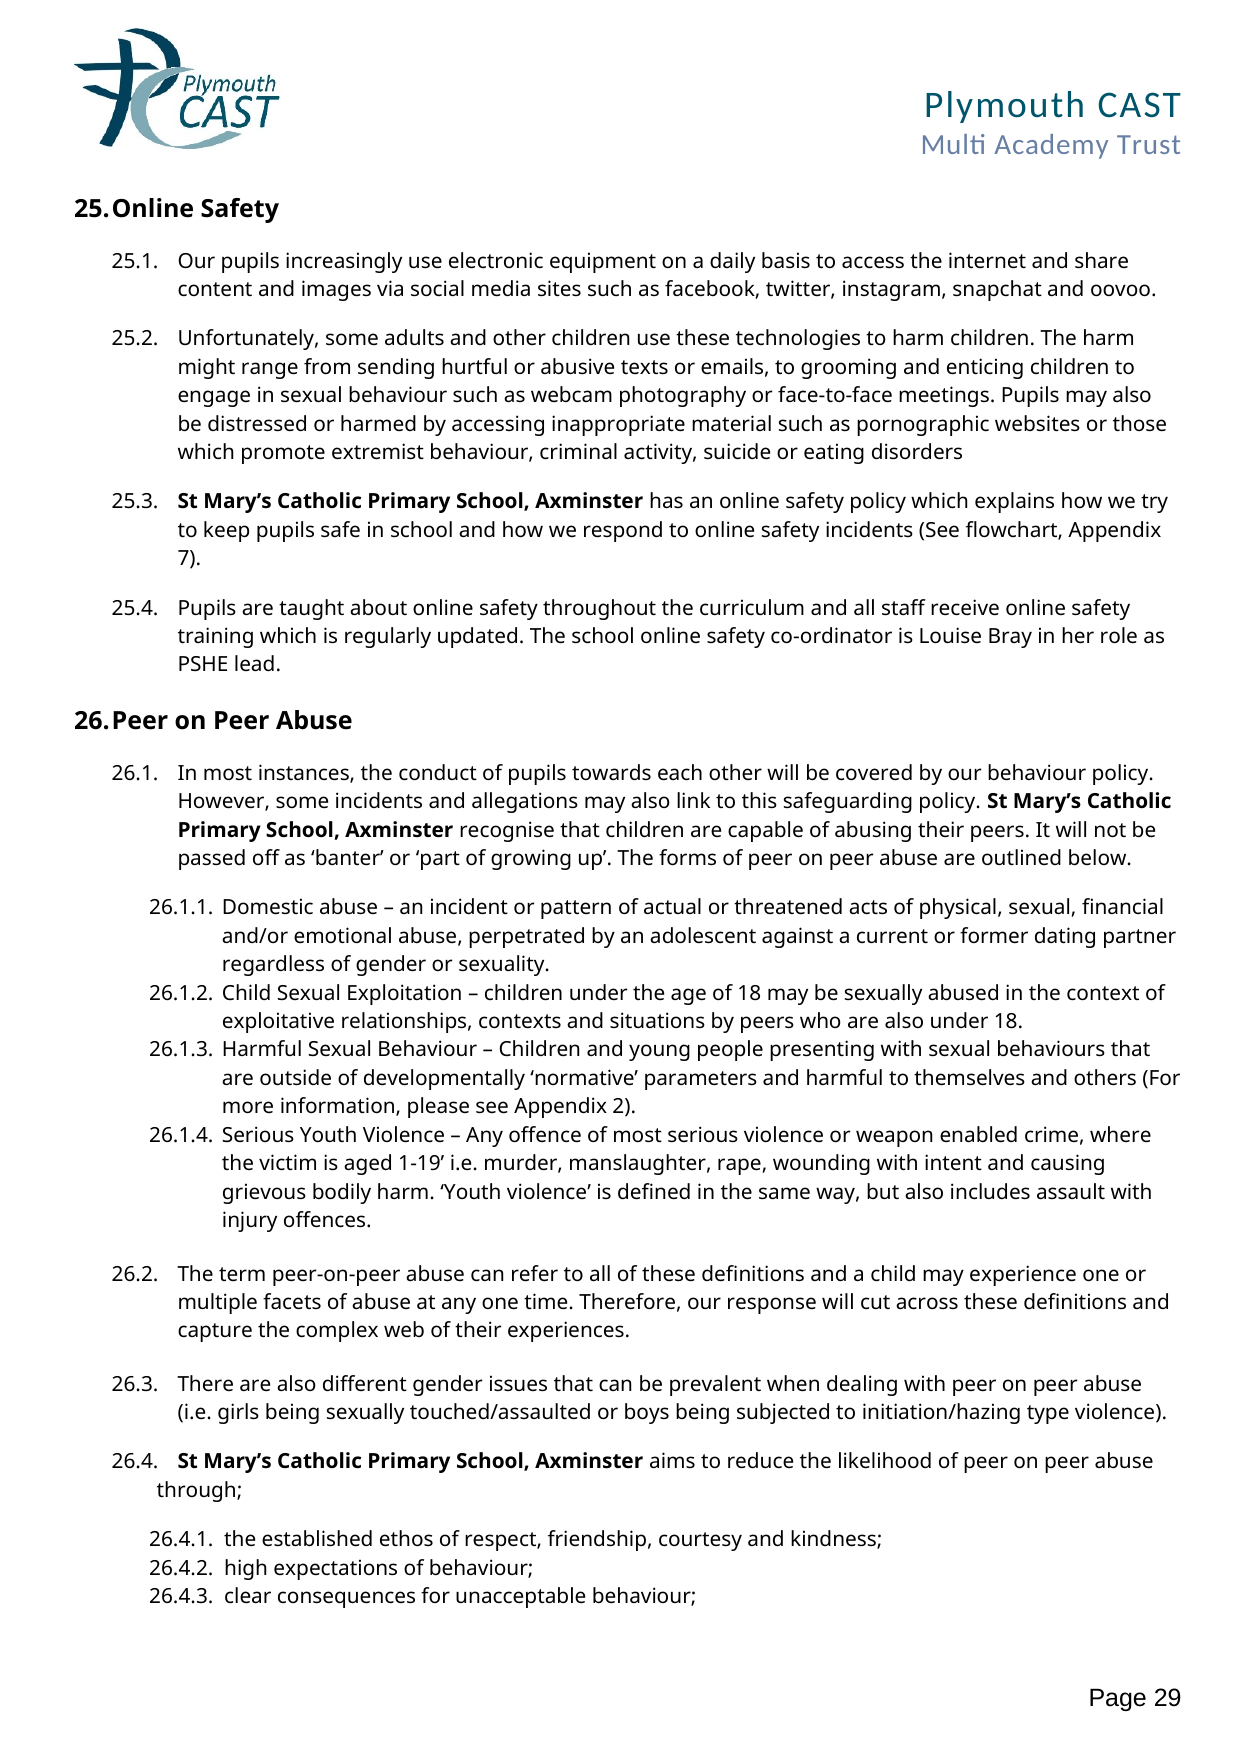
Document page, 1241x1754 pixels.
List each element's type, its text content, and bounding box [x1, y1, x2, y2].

picture [74, 28, 293, 150]
subtitle the established ethos of respect, friendship, courtesy and kindness; [149, 1524, 1181, 1553]
subtitle Online Safety [74, 191, 1181, 225]
subtitle Peer on Peer Abuse [74, 703, 1181, 737]
subtitle clear consequences for unacceptable behaviour; [149, 1581, 1181, 1610]
subtitle Domestic abuse – an incident or pattern of actual or threatened acts of physical, sexual, financial and/or emotional abuse, perpetrated by an adolescent against a current or former dating partner regardless of gender or sexuality. [149, 892, 1181, 978]
subtitle Serious Youth Violence – Any offence of most serious violence or weapon enabled crime, where the victim is aged 1-19’ i.e. murder, manslaughter, rape, wounding with intent and causing grievous bodily harm. ‘Youth violence’ is defined in the same way, but also includes assault with injury offences. [149, 1120, 1181, 1234]
subtitle St Mary’s Catholic Primary School, Axminster has an online safety policy which explains how we try to keep pupils safe in school and how we respond to online safety incidents (See flowchart, Appendix 7). [111, 486, 1181, 572]
subtitle Child Sexual Exploitation – children under the age of 18 may be sexually abused in the context of exploitative relationships, contexts and situations by peers who are also under 18. [149, 978, 1181, 1034]
subtitle The term peer-on-peer abuse can refer to all of these definitions and a child may experience one or multiple facets of abuse at any one time. Therefore, our response will cut across these definitions and capture the complex web of their experiences. [111, 1259, 1181, 1344]
subtitle There are also different gender issues that can be prevalent when dealing with peer on peer abuse (i.e. girls being sexually touched/assaulted or boys being subjected to initiation/hazing type violence). [111, 1369, 1181, 1426]
subtitle Our pupils increasingly use electronic equipment on a daily basis to access the internet and share content and images via social media sites such as facebook, twitter, instagram, snapchat and oovoo. [111, 246, 1181, 303]
subtitle In most instances, the conduct of pupils towards each other will be covered by our behaviour policy. However, some incidents and allegations may also link to this safeguarding policy. St Mary’s Catholic Primary School, Axminster recognise that children are capable of abusing their peers. It will not be passed off as ‘banter’ or ‘part of growing up’. The forms of peer on peer abuse are outlined below. [111, 758, 1181, 872]
subtitle Pupils are taught about online safety throughout the curriculum and all staff receive online safety training which is regularly updated. The school online safety co-ordinator is Louise Bray in her role as PSHE lead. [111, 593, 1181, 678]
subtitle high expectations of behaviour; [149, 1553, 1181, 1581]
subtitle St Mary’s Catholic Primary School, Axminster aims to reduce the likelihood of peer on peer abuse through; [111, 1447, 1181, 1503]
subtitle Harmful Sexual Behaviour – Children and young people presenting with sexual behaviours that are outside of developmentally ‘normative’ parameters and harmful to themselves and others (For more information, please see Appendix 2). [149, 1034, 1181, 1120]
subtitle Unfortunately, some adults and other children use these technologies to harm children. The harm might range from sending hurtful or abusive texts or emails, to grooming and enticing children to engage in sexual behaviour such as webcam photography or face-to-face meetings. Pupils may also be distressed or harmed by accessing inappropriate material such as pornographic websites or those which promote extremist behaviour, criminal activity, suicide or eating disorders [111, 323, 1181, 466]
